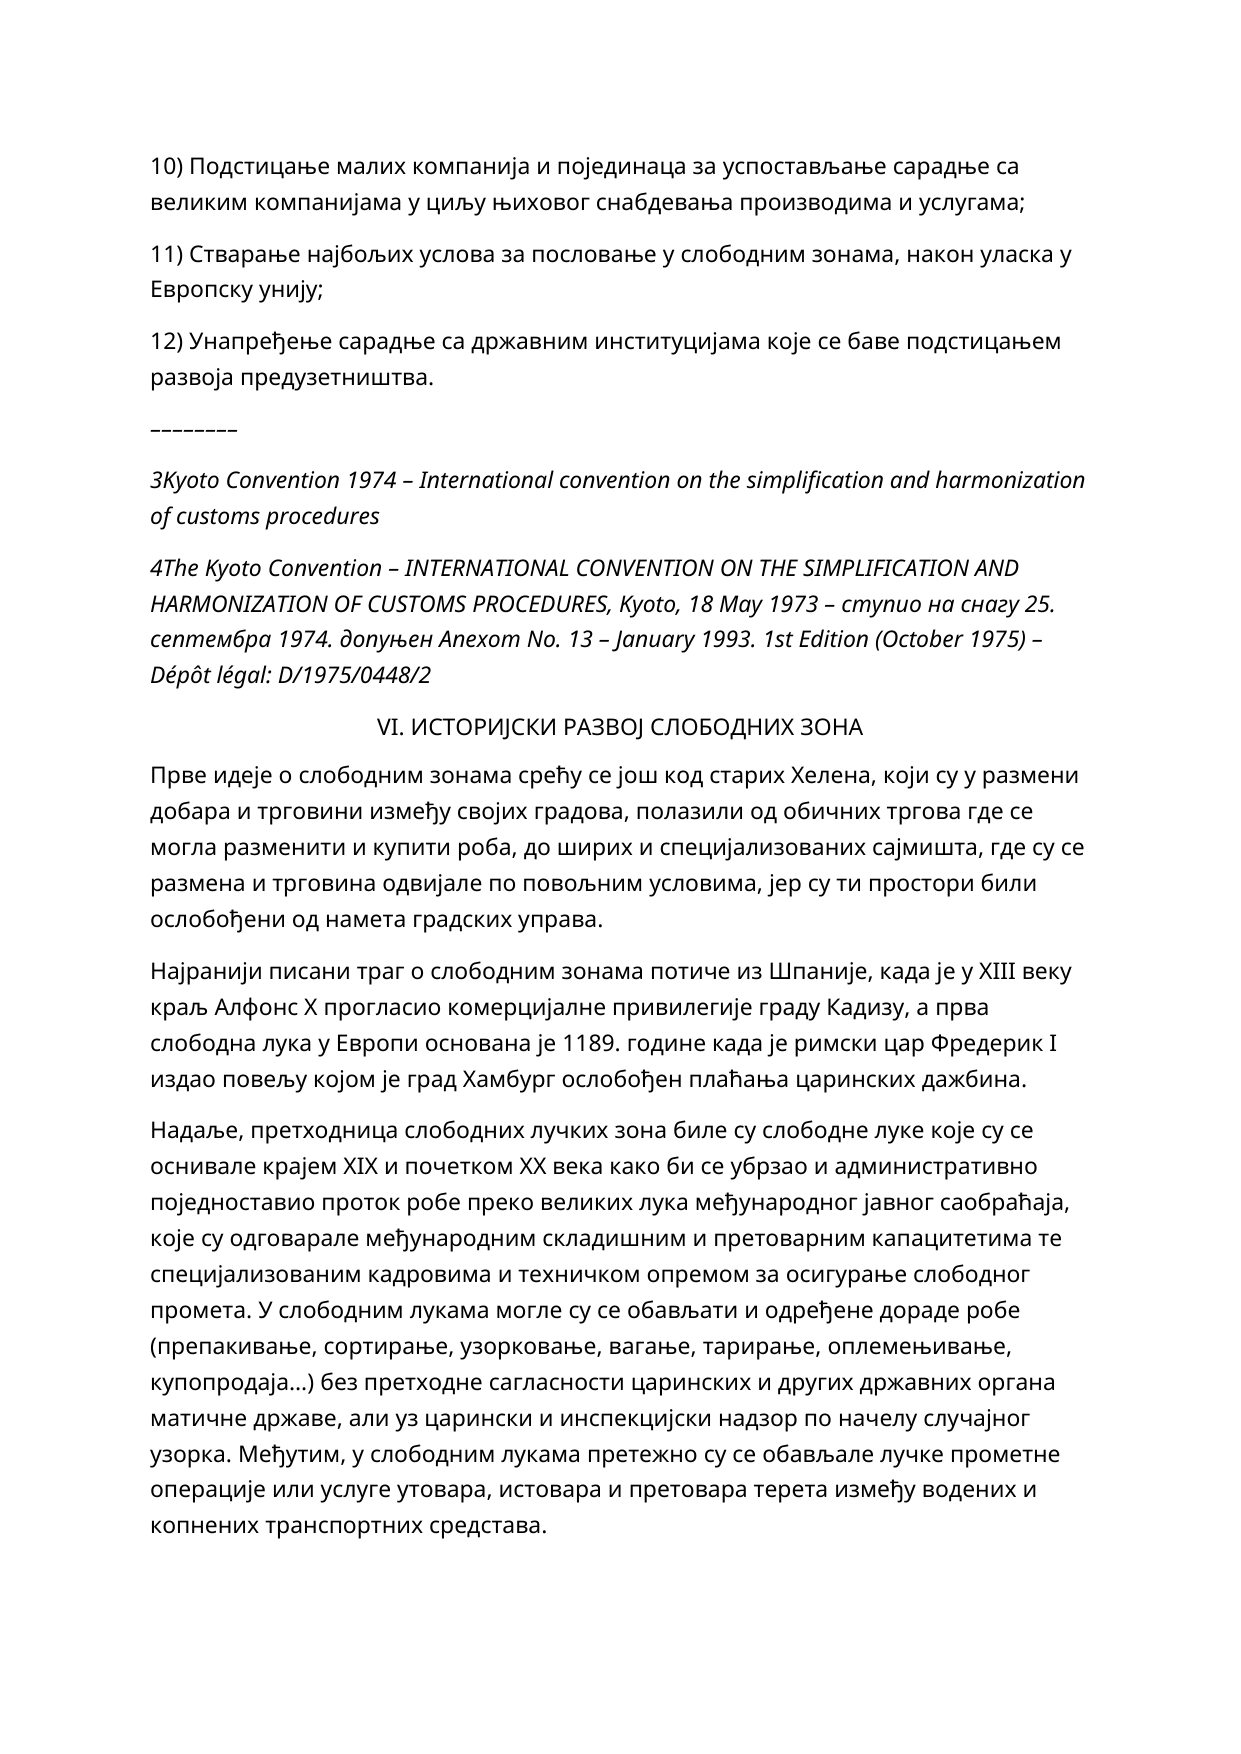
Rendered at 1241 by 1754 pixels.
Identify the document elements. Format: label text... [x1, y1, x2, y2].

text Најранији писани траг о слободним зонама потиче из Шпаније, када је у XIII веку краљ Алфонс X прогласио комерцијалне привилегије граду Кадизу, а прва слободна лука у Европи основана је 1189. године када је римски цар Фредерик I издао повељу којом је град Хамбург ослобођен плаћања царинских дажбина. [150, 955, 1090, 1094]
text 12) Унапређење сарадње са државним институцијама које се баве подстицањем развоја предузетништва. [150, 325, 1090, 392]
text 4 The Kyoto Convention – INTERNATIONAL CONVENTION ON THE SIMPLIFICATION AND HARMONIZATION OF CUSTOMS PROCEDURES, Kyoto, 18 May 1973 – ступио на снагу 25. септембра 1974. допуњен Anexom No. 13 – January 1993. 1st Edition (October 1975) – Dépôt légal: D/1975/0448/2 [150, 552, 1090, 691]
text Надаље, претходница слободних лучких зона биле су слободне луке које су се оснивале крајем XIX и почетком XX века како би се убрзао и административно поједноставио проток робе преко великих лука међународног јавног саобраћаја, које су одговарале међународним складишним и претоварним капацитетима те специјализованим кадровима и техничком опремом за осигурање слободног промета. У слободним лукама могле су се обављати и одређене дораде робе (препакивање, сортирање, узорковање, вагање, тарирање, оплемењивање, купопродаја…) без претходне сагласности царинских и других државних органа матичне државе, али уз царински и инспекцијски надзор по начелу случајног узорка. Међутим, у слободним лукама претежно су се обављале лучке прометне операције или услуге утовара, истовара и претовара терета између водених и копнених транспортних средстава. [150, 1114, 1090, 1541]
text 10) Подстицање малих компанија и појединаца за успостављање сарадње са великим компанијама у циљу њиховог снабдевања производима и услугама; [150, 150, 1090, 217]
text Прве идеје о слободним зонама срећу се још код старих Хелена, који су у размени добара и трговини између својих градова, полазили од обичних тргова где се могла разменити и купити роба, до ширих и специјализованих сајмишта, где су се размена и трговина одвијале по повољним условима, јер су ти простори били ослобођени од намета градских управа. [150, 759, 1090, 934]
text 3 Kyoto Convention 1974 – International convention on the simplification and harmonization of customs procedures [150, 464, 1090, 531]
text 11) Стварање најбољих услова за пословање у слободним зонама, након уласка у Европску унију; [150, 237, 1090, 305]
text –––––––– [150, 412, 1090, 444]
text VI. ИСТОРИЈСКИ РАЗВОЈ СЛОБОДНИХ ЗОНА [150, 711, 1090, 742]
